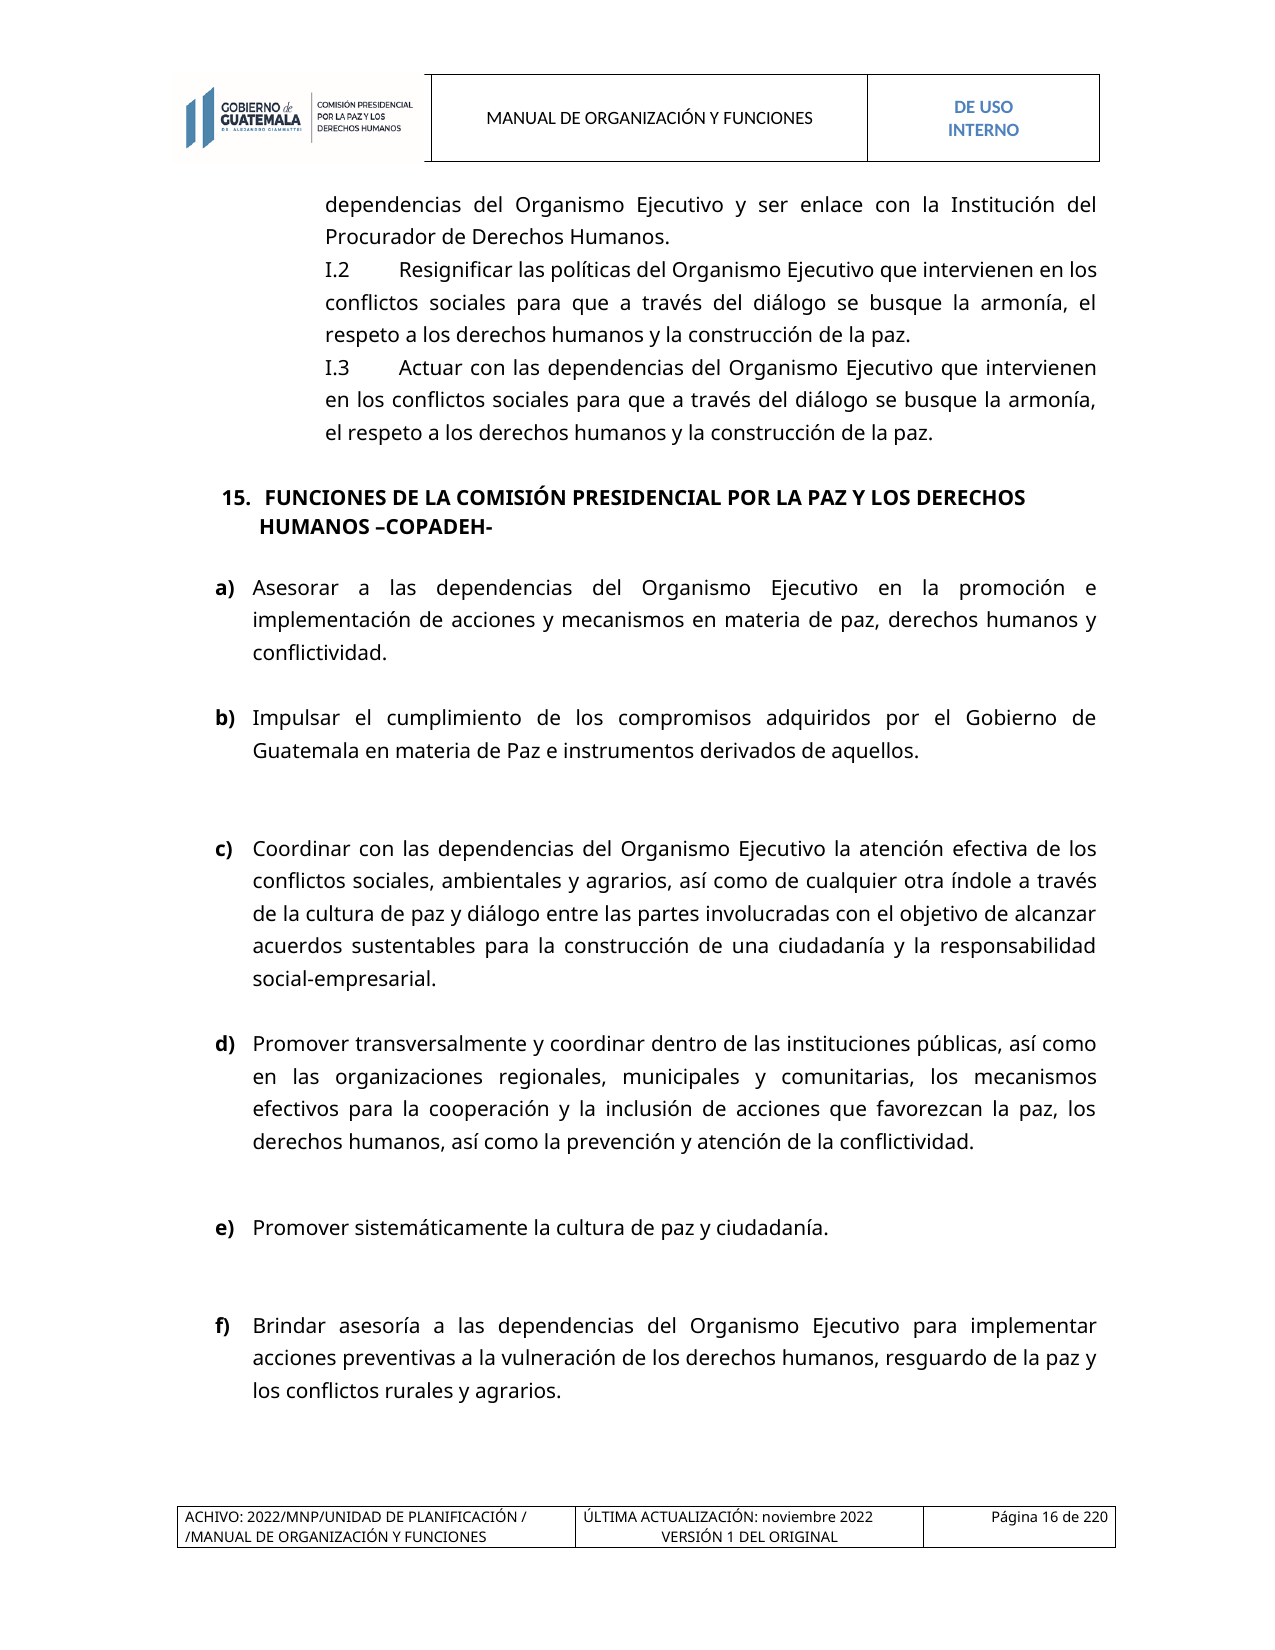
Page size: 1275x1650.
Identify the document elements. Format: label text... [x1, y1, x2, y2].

list Impulsar el cumplimiento de los compromisos adquiridos por el Gobierno de Guatemala en materia de Paz e instrumentos derivados de aquellos. [215, 703, 1098, 764]
list Coordinar con las dependencias del Organismo Ejecutivo la atención efectiva de los conflictos sociales, ambientales y agrarios, así como de cualquier otra índole a través de la cultura de paz y diálogo entre las partes involucradas con el objetivo de alcanzar acuerdos sustentables para la construcción de una ciudadanía y la responsabilidad social-empresarial. [215, 834, 1098, 992]
subtitle FUNCIONES DE LA COMISIÓN PRESIDENCIAL POR LA PAZ Y LOS DERECHOS HUMANOS –COPADEH- [221, 483, 1063, 540]
list Brindar asesoría a las dependencias del Organismo Ejecutivo para implementar acciones preventivas a la vulneración de los derechos humanos, resguardo de la paz y los conflictos rurales y agrarios. [215, 1311, 1098, 1404]
list Resignificar las políticas del Organismo Ejecutivo que intervienen en los conflictos sociales para que a través del diálogo se busque la armonía, el respeto a los derechos humanos y la construcción de la paz. [325, 255, 1098, 349]
list Asesorar a las dependencias del Organismo Ejecutivo en la promoción e implementación de acciones y mecanismos en materia de paz, derechos humanos y conflictividad. [215, 573, 1098, 666]
list Promover sistemáticamente la cultura de paz y ciudadanía. [215, 1213, 1098, 1242]
list Actuar con las dependencias del Organismo Ejecutivo que intervienen en los conflictos sociales para que a través del diálogo se busque la armonía, el respeto a los derechos humanos y la construcción de la paz. [325, 353, 1098, 447]
picture [172, 73, 425, 163]
list Promover transversalmente y coordinar dentro de las instituciones públicas, así como en las organizaciones regionales, municipales y comunitarias, los mecanismos efectivos para la cooperación y la inclusión de acciones que favorezcan la paz, los derechos humanos, así como la prevención y atención de la conflictividad. [215, 1029, 1098, 1156]
